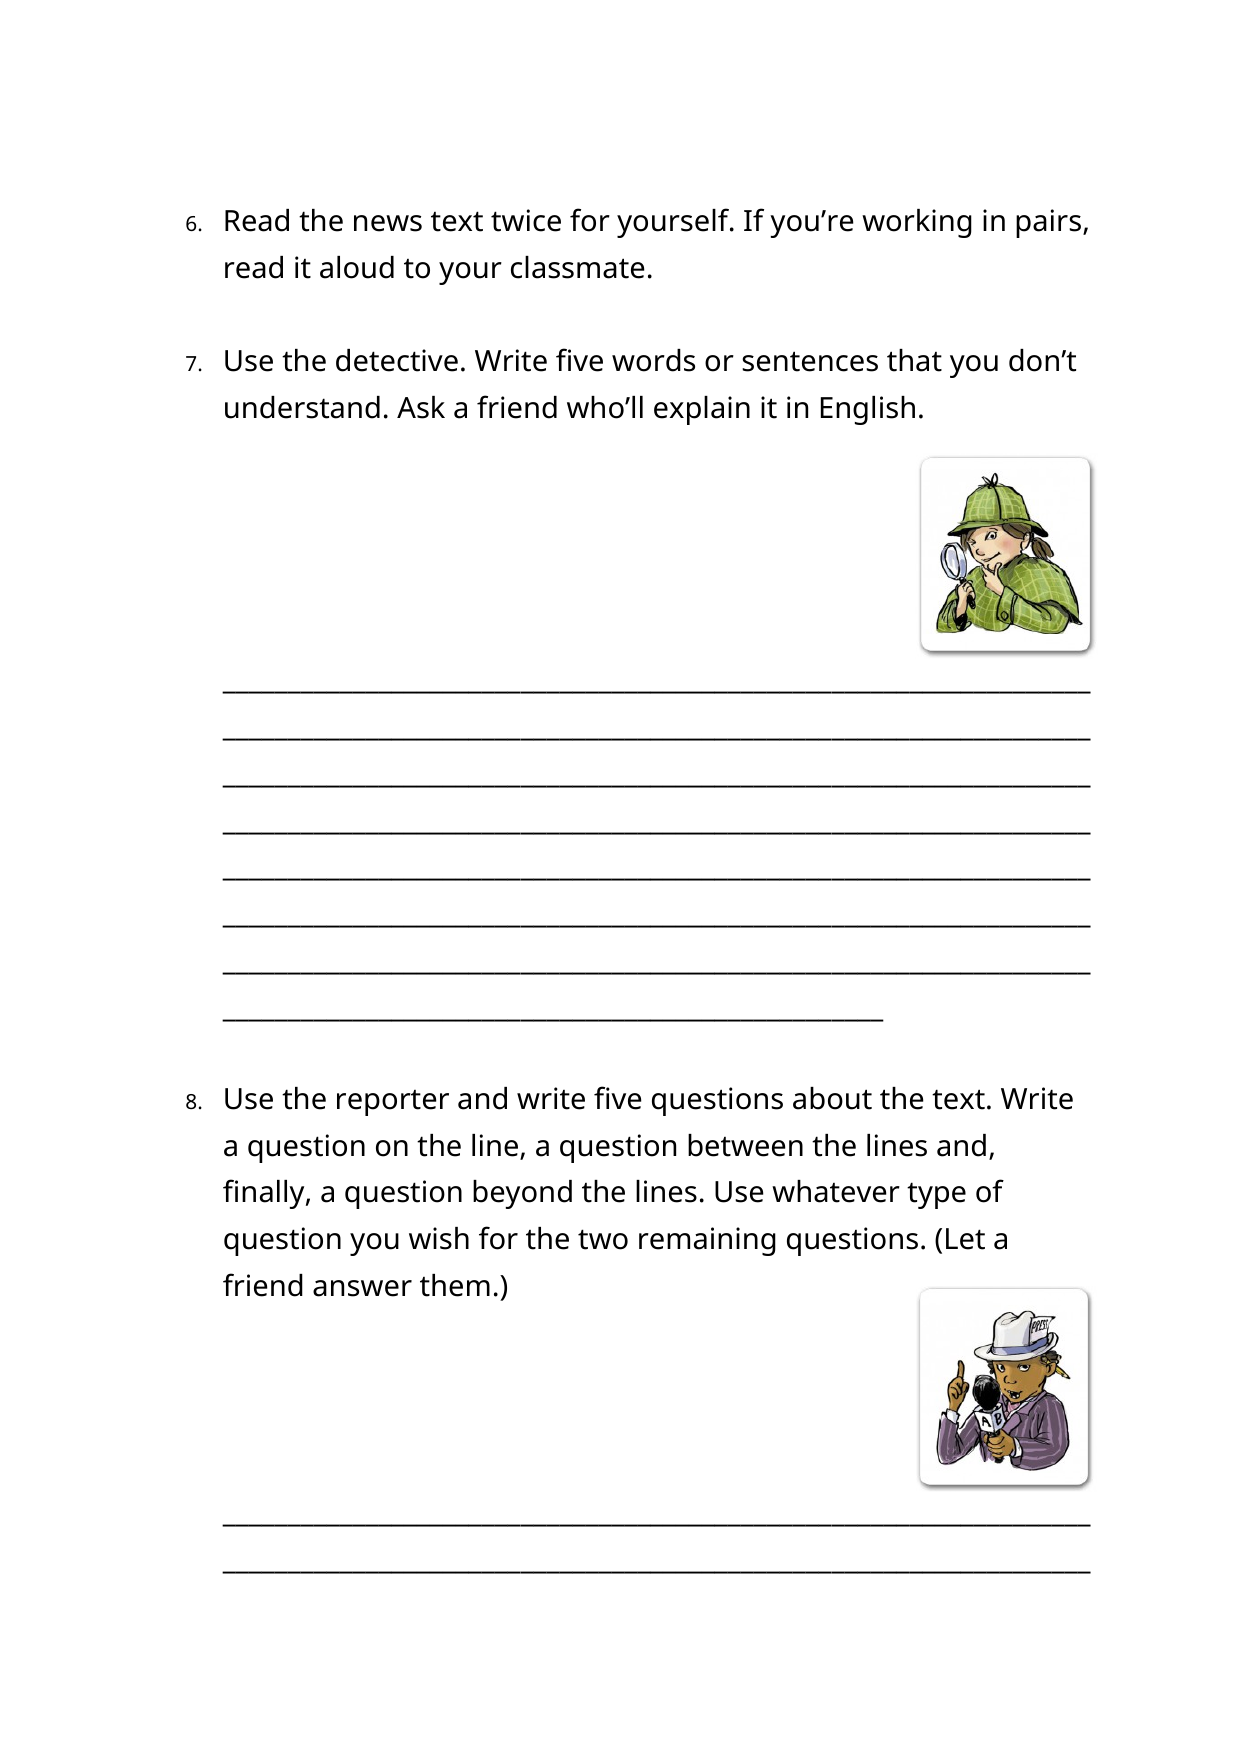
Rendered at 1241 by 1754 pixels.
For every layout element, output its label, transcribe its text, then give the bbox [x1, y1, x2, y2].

picture [910, 452, 1101, 659]
list Read the news text twice for yourself. If you’re working in pairs, read it aloud to your classmate. [185, 193, 1093, 287]
picture [904, 1285, 1100, 1492]
list Use the detective. Write five words or sentences that you don’t understand. Ask a friend who’ll explain it in English. ________________________________________________________________________________________________________________________________________________________________________________________________________________________________________________________________________________________________________________________________________________________________________________________________________________________________________________________________________________________________________________________________________ [185, 333, 1093, 1026]
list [185, 1071, 1093, 1578]
